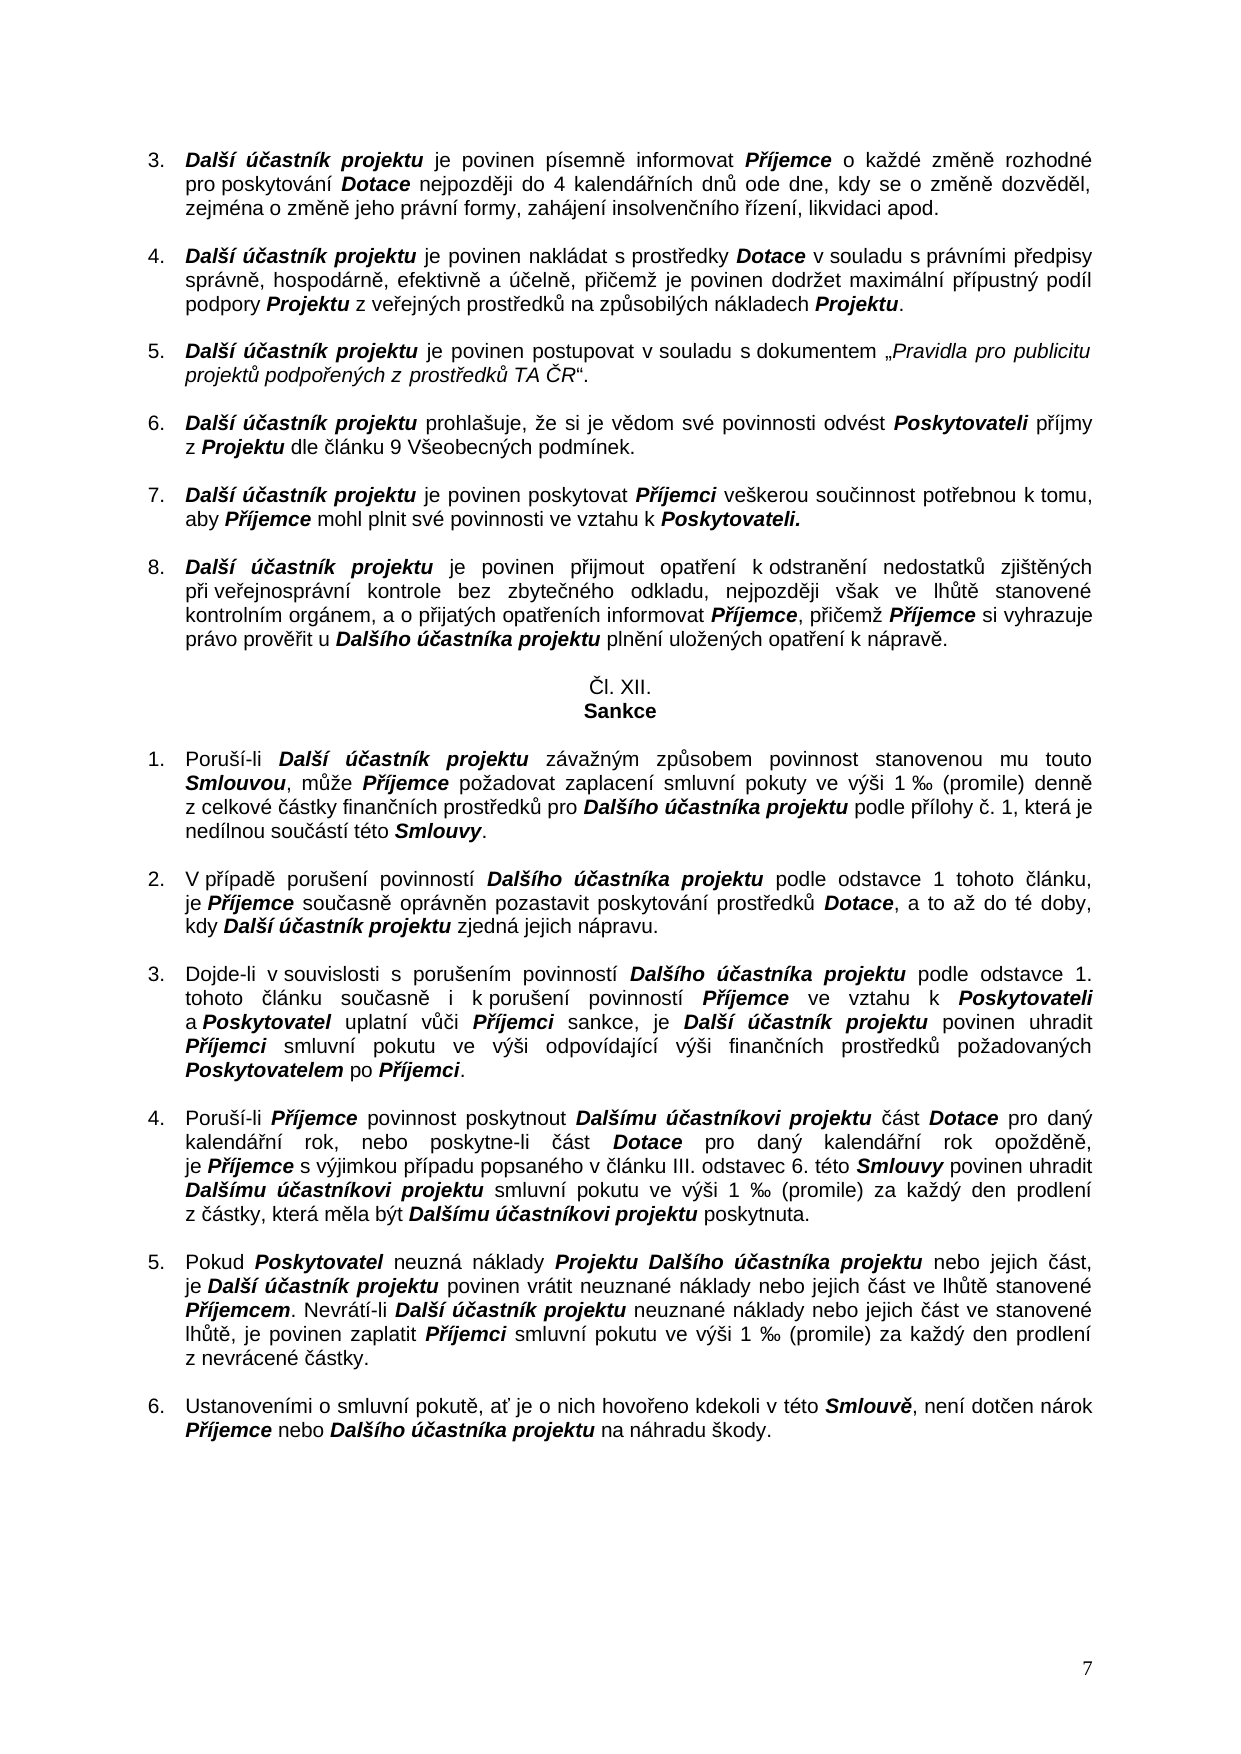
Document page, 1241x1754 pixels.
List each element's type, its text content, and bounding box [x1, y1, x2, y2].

list Další účastník projektu prohlašuje, že si je vědom své povinnosti odvést Poskytovateli příjmy z Projektu dle článku 9 Všeobecných podmínek. [148, 411, 1093, 459]
list Poruší-li Příjemce povinnost poskytnout Dalšímu účastníkovi projektu část Dotace pro daný kalendářní rok, nebo poskytne-li část Dotace pro daný kalendářní rok opožděně, je Příjemce s výjimkou případu popsaného v článku III. odstavec 6. této Smlouvy povinen uhradit Dalšímu účastníkovi projektu smluvní pokutu ve výši 1 ‰ (promile) za každý den prodlení z částky, která měla být Dalšímu účastníkovi projektu poskytnuta. [148, 1106, 1093, 1226]
list Dojde-li v souvislosti s porušením povinností Dalšího účastníka projektu podle odstavce 1. tohoto článku současně i k porušení povinností Příjemce ve vztahu k Poskytovateli a Poskytovatel uplatní vůči Příjemci sankce, je Další účastník projektu povinen uhradit Příjemci smluvní pokutu ve výši odpovídající výši finančních prostředků požadovaných Poskytovatelem po Příjemci. [148, 962, 1093, 1082]
list Poruší-li Další účastník projektu závažným způsobem povinnost stanovenou mu touto Smlouvou, může Příjemce požadovat zaplacení smluvní pokuty ve výši 1 ‰ (promile) denně z celkové částky finančních prostředků pro Dalšího účastníka projektu podle přílohy č. 1, která je nedílnou součástí této Smlouvy. [148, 747, 1093, 842]
list Další účastník projektu je povinen přijmout opatření k odstranění nedostatků zjištěných při veřejnosprávní kontrole bez zbytečného odkladu, nejpozději však ve lhůtě stanovené kontrolním orgánem, a o přijatých opatřeních informovat Příjemce, přičemž Příjemce si vyhrazuje právo prověřit u Dalšího účastníka projektu plnění uložených opatření k nápravě. [148, 555, 1093, 651]
list Další účastník projektu je povinen postupovat v souladu s dokumentem „Pravidla pro publicitu projektů podpořených z prostředků TA ČR“. [148, 339, 1093, 387]
text Čl. XII. [148, 675, 1093, 699]
list Další účastník projektu je povinen poskytovat Příjemci veškerou součinnost potřebnou k tomu, aby Příjemce mohl plnit své povinnosti ve vztahu k Poskytovateli. [148, 483, 1093, 531]
list Ustanoveními o smluvní pokutě, ať je o nich hovořeno kdekoli v této Smlouvě, není dotčen nárok Příjemce nebo Dalšího účastníka projektu na náhradu škody. [148, 1393, 1093, 1441]
list Další účastník projektu je povinen nakládat s prostředky Dotace v souladu s právními předpisy správně, hospodárně, efektivně a účelně, přičemž je povinen dodržet maximální přípustný podíl podpory Projektu z veřejných prostředků na způsobilých nákladech Projektu. [148, 243, 1093, 315]
text Sankce [148, 699, 1093, 723]
list Pokud Poskytovatel neuzná náklady Projektu Dalšího účastníka projektu nebo jejich část, je Další účastník projektu povinen vrátit neuznané náklady nebo jejich část ve lhůtě stanovené Příjemcem. Nevrátí-li Další účastník projektu neuznané náklady nebo jejich část ve stanovené lhůtě, je povinen zaplatit Příjemci smluvní pokutu ve výši 1 ‰ (promile) za každý den prodlení z nevrácené částky. [148, 1250, 1093, 1369]
list V případě porušení povinností Dalšího účastníka projektu podle odstavce 1 tohoto článku, je Příjemce současně oprávněn pozastavit poskytování prostředků Dotace, a to až do té doby, kdy Další účastník projektu zjedná jejich nápravu. [148, 866, 1093, 938]
list Další účastník projektu je povinen písemně informovat Příjemce o každé změně rozhodné pro poskytování Dotace nejpozději do 4 kalendářních dnů ode dne, kdy se o změně dozvěděl, zejména o změně jeho právní formy, zahájení insolvenčního řízení, likvidaci apod. [148, 148, 1093, 219]
